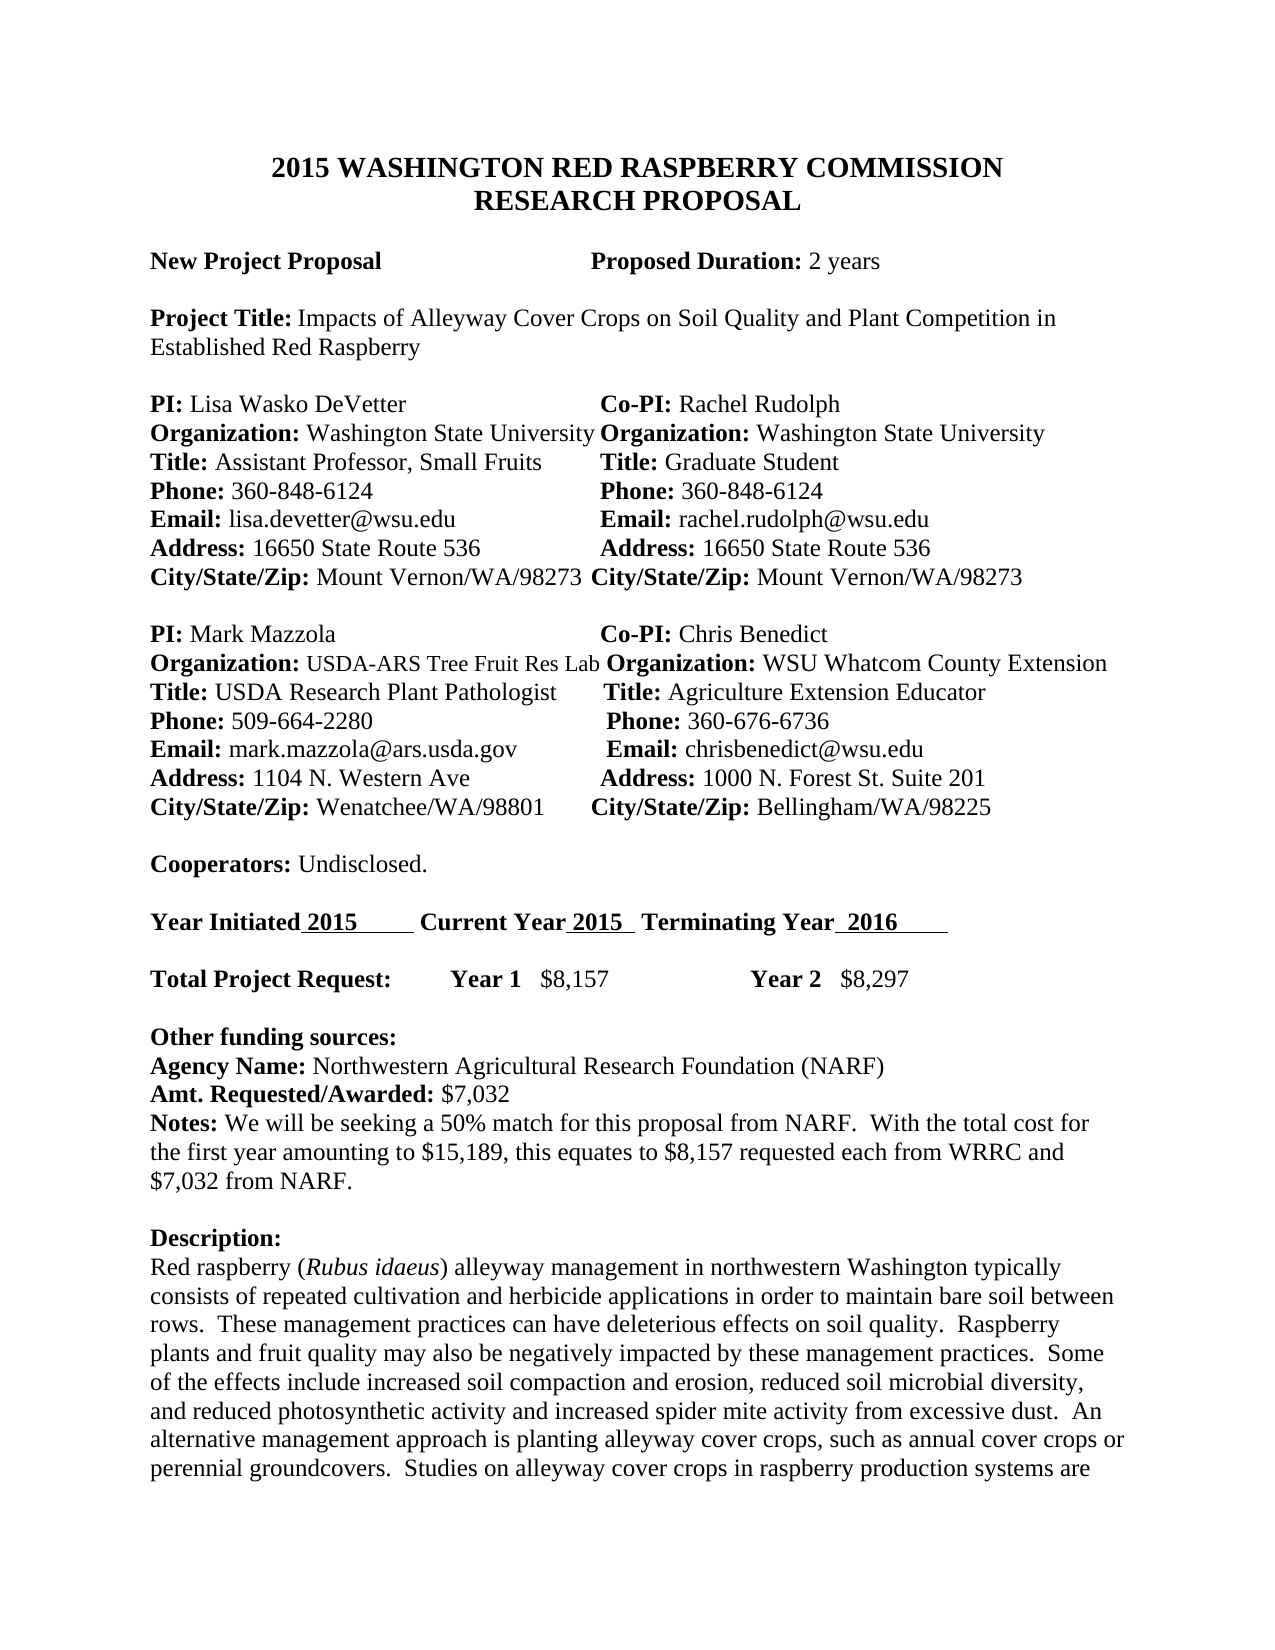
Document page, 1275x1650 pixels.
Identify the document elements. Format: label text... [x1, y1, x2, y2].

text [150, 1252, 1125, 1482]
text RESEARCH PROPOSAL [150, 183, 1125, 217]
text Total Project Request: Year 1 $8,157 Year 2 $8,297 [150, 964, 1125, 993]
text Agency Name: Northwestern Agricultural Research Foundation (NARF) [150, 1051, 1125, 1079]
text PI: Lisa Wasko DeVetter Co-PI: Rachel Rudolph [150, 389, 1125, 418]
text Email: mark.mazzola@ars.usda.gov Email: chrisbenedict@wsu.edu [150, 734, 1125, 763]
text 2015 WASHINGTON RED RASPBERRY COMMISSION [150, 150, 1125, 183]
text Year Initiated 2015 Current Year 2015 Terminating Year 2016 [150, 907, 1125, 936]
text Notes: We will be seeking a 50% match for this proposal from NARF. With the total cost for the first year amounting to $15,189, this equates to $8,157 requested each from WRRC and $7,032 from NARF. [150, 1108, 1125, 1194]
text Address: 1104 N. Western Ave Address: 1000 N. Forest St. Suite 201 [150, 763, 1125, 792]
text City/State/Zip: Wenatchee/WA/98801 City/State/Zip: Bellingham/WA/98225 [150, 792, 316, 821]
text City/State/Zip: Mount Vernon/WA/98273 City/State/Zip: Mount Vernon/WA/98273 [150, 562, 1125, 591]
text Email: lisa.devetter@wsu.edu Email: rachel.rudolph@wsu.edu [150, 504, 1125, 533]
text Address: 16650 State Route 536 Address: 16650 State Route 536 [150, 533, 1125, 562]
text Other funding sources: [150, 1022, 1125, 1051]
text Project Title: Impacts of Alleyway Cover Crops on Soil Quality and Plant Competition in Established Red Raspberry [150, 303, 1125, 361]
text City/State/Zip: Wenatchee/WA/98801 City/State/Zip: Bellingham/WA/98225 [545, 792, 1125, 821]
text New Project Proposal Proposed Duration: 2 years [150, 246, 1125, 274]
text Phone: 509-664-2280 Phone: 360-676-6736 [150, 706, 1125, 734]
text PI: Mark Mazzola Co-PI: Chris Benedict [150, 619, 1125, 648]
text Phone: 360-848-6124 Phone: 360-848-6124 [150, 476, 1125, 504]
text Organization: Washington State University Organization: Washington State University [150, 418, 1125, 447]
text Title: Assistant Professor, Small Fruits Title: Graduate Student [150, 447, 1125, 476]
text Amt. Requested/Awarded: $7,032 [150, 1079, 1125, 1108]
text Cooperators: Undisclosed. [150, 849, 1125, 878]
text Description: [150, 1223, 1125, 1252]
text Organization: USDA-ARS Tree Fruit Res Lab Organization: WSU Whatcom County Extension [150, 648, 1125, 677]
text Title: USDA Research Plant Pathologist Title: Agriculture Extension Educator [150, 677, 1125, 706]
